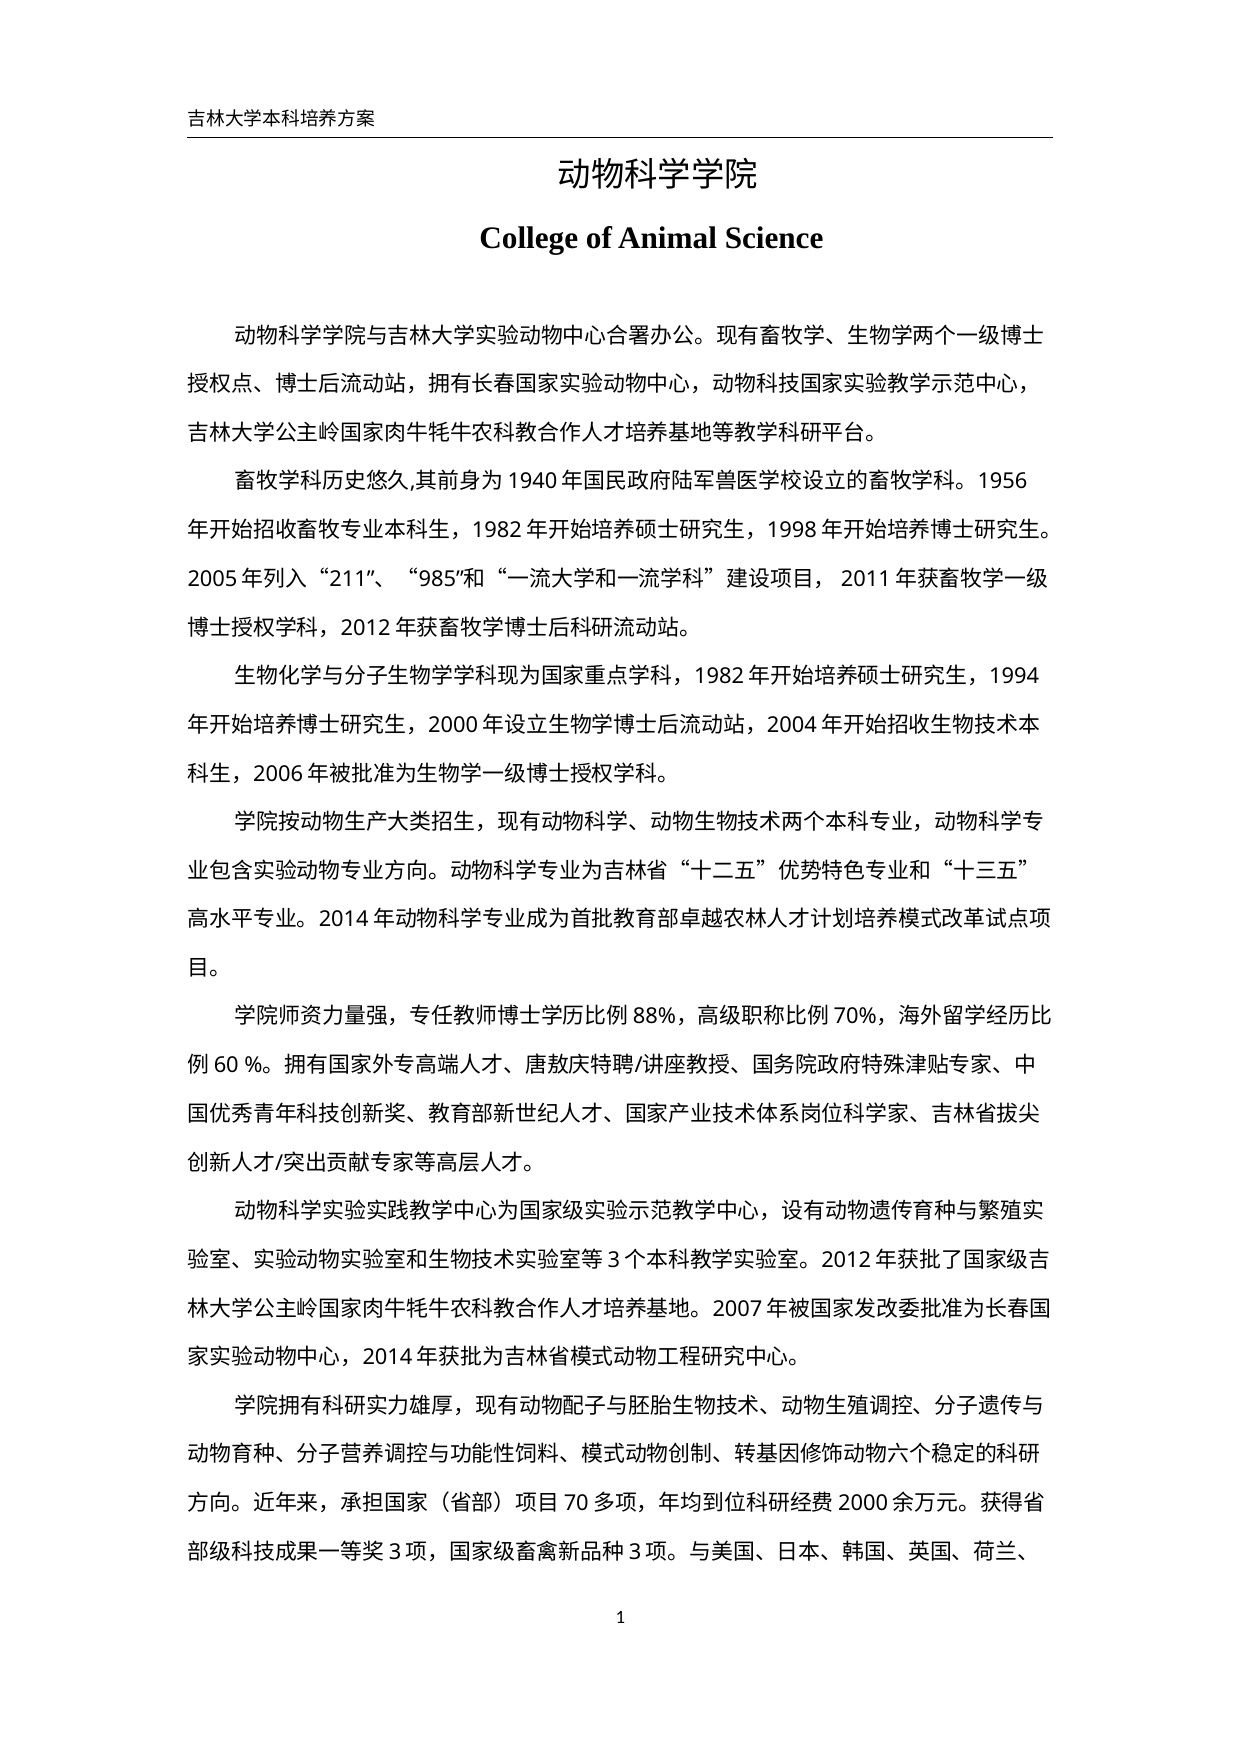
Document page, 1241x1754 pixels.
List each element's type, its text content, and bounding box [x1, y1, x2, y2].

text College of Animal Science [187, 205, 1053, 270]
text 动物科学实验实践教学中心为国家级实验示范教学中心，设有动物遗传育种与繁殖实验室、实验动物实验室和生物技术实验室等3个本科教学实验室。2012年获批了国家级吉林大学公主岭国家肉牛牦牛农科教合作人才培养基地。2007年被国家发改委批准为长春国家实验动物中心，2014年获批为吉林省模式动物工程研究中心。 [187, 1193, 1053, 1371]
text 畜牧学科历史悠久,其前身为1940年国民政府陆军兽医学校设立的畜牧学科。1956年开始招收畜牧专业本科生，1982年开始培养硕士研究生，1998年开始培养博士研究生。2005年列入“211”、“985”和“一流大学和一流学科”建设项目， 2011年获畜牧学一级博士授权学科，2012年获畜牧学博士后科研流动站。 [187, 463, 1053, 642]
text 动物科学学院 [187, 140, 1053, 205]
text 生物化学与分子生物学学科现为国家重点学科，1982年开始培养硕士研究生，1994年开始培养博士研究生，2000年设立生物学博士后流动站，2004年开始招收生物技术本科生，2006年被批准为生物学一级博士授权学科。 [187, 658, 1053, 788]
text 学院按动物生产大类招生，现有动物科学、动物生物技术两个本科专业，动物科学专业包含实验动物专业方向。动物科学专业为吉林省“十二五”优势特色专业和“十三五”高水平专业。2014年动物科学专业成为首批教育部卓越农林人才计划培养模式改革试点项目。 [187, 803, 1053, 982]
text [187, 1387, 1053, 1566]
text 动物科学学院与吉林大学实验动物中心合署办公。现有畜牧学、生物学两个一级博士授权点、博士后流动站，拥有长春国家实验动物中心，动物科技国家实验教学示范中心，吉林大学公主岭国家肉牛牦牛农科教合作人才培养基地等教学科研平台。 [187, 317, 1053, 447]
text 学院师资力量强，专任教师博士学历比例88%，高级职称比例70%，海外留学经历比例60 %。拥有国家外专高端人才、唐敖庆特聘/讲座教授、国务院政府特殊津贴专家、中国优秀青年科技创新奖、教育部新世纪人才、国家产业技术体系岗位科学家、吉林省拔尖创新人才/突出贡献专家等高层人才。 [187, 998, 1053, 1177]
